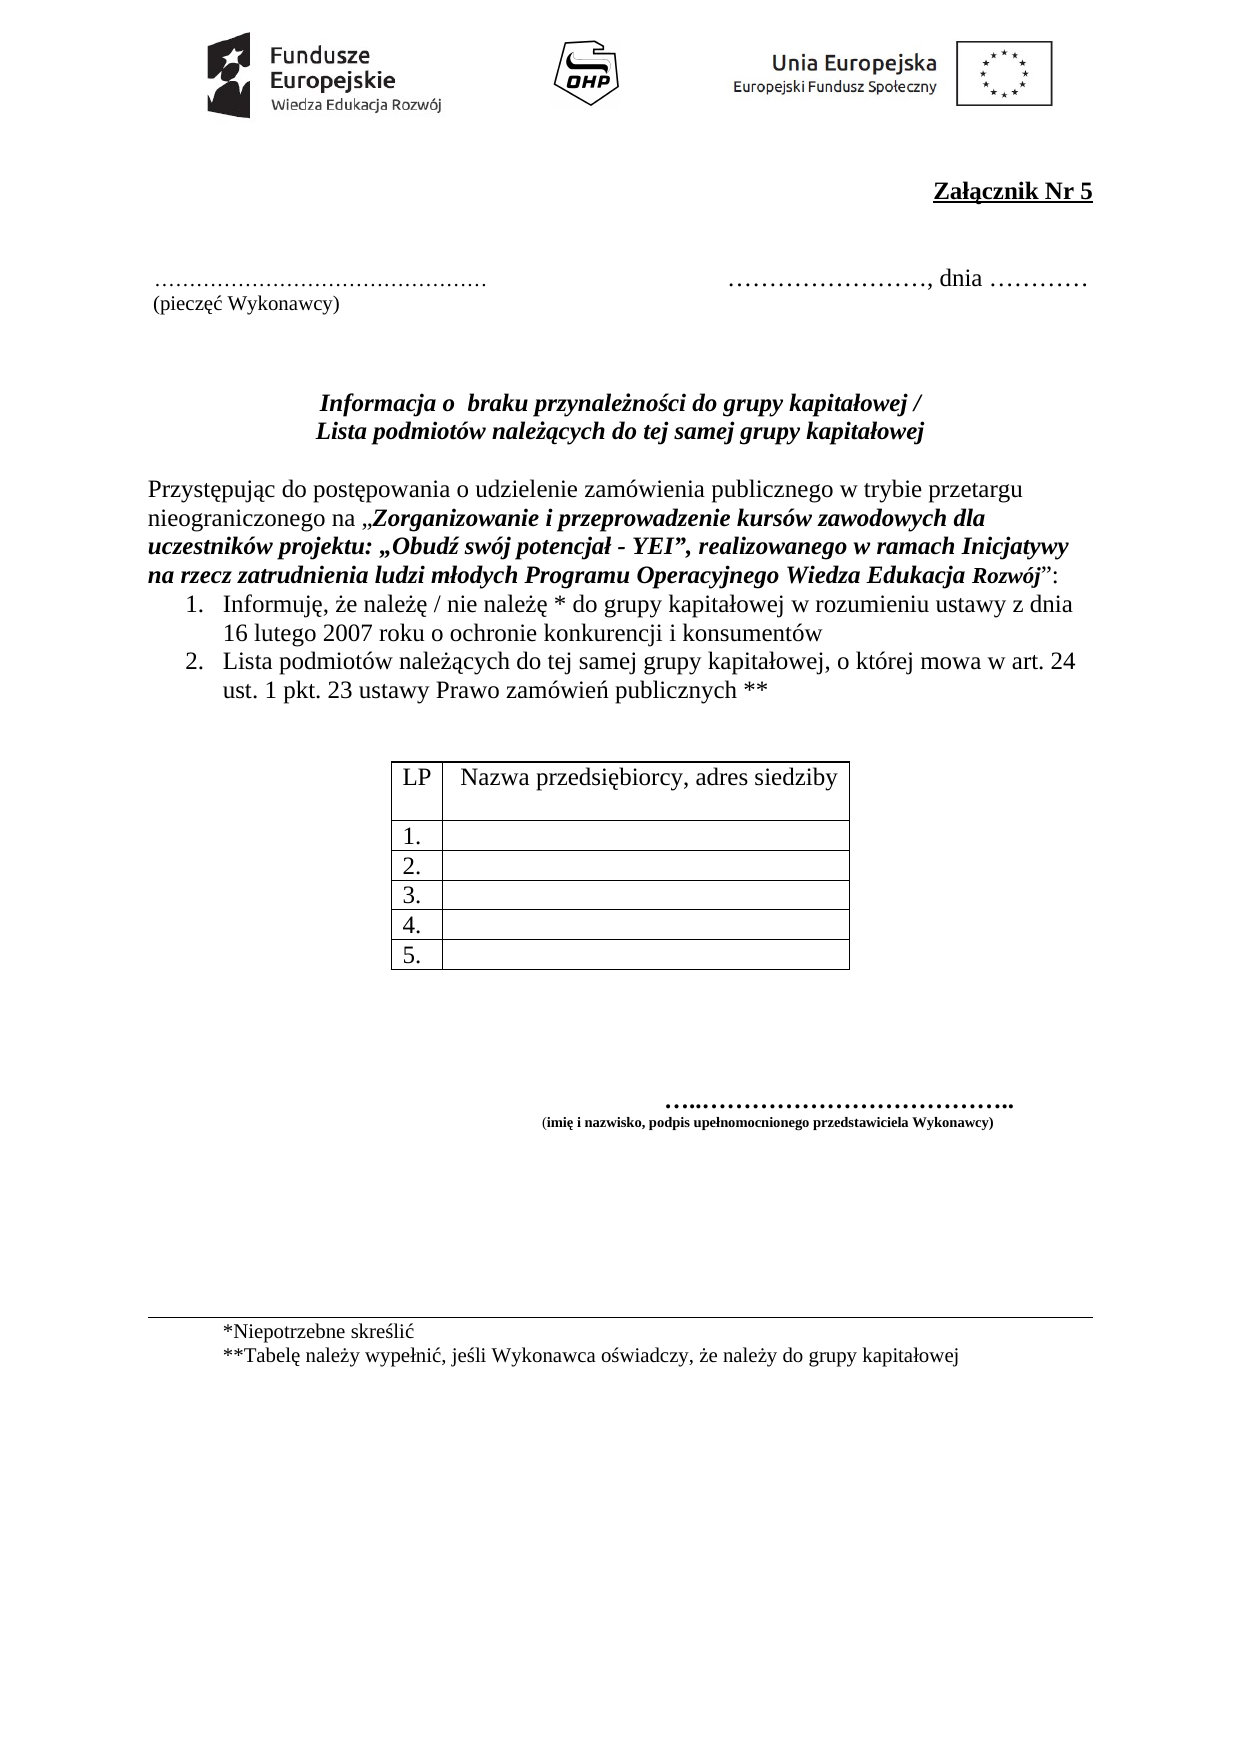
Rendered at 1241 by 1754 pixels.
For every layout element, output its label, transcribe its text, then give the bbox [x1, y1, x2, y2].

table_cell 1. [392, 821, 442, 850]
picture [551, 40, 620, 108]
table_cell [443, 910, 849, 939]
table_cell [443, 940, 849, 969]
table_cell 3. [392, 881, 442, 909]
table_cell 5. [392, 940, 442, 969]
text ………………………………………… ……………………, dnia ………… [148, 263, 1093, 291]
table_header Nazwa przedsiębiorcy, adres siedziby [443, 763, 849, 820]
picture [172, 10, 481, 148]
text *Niepotrzebne skreślić [223, 1318, 1093, 1343]
list Lista podmiotów należących do tej samej grupy kapitałowej, o której mowa w art. 24 ust. 1 pkt. 23 ustawy Prawo zamówień publicznych ** [185, 646, 1093, 704]
text …..……………………………….. [590, 1085, 1093, 1114]
table_cell 2. [392, 851, 442, 879]
text Informacja o braku przynależności do grupy kapitałowej / [148, 388, 1093, 416]
text **Tabelę należy wypełnić, jeśli Wykonawca oświadczy, że należy do grupy kapitałowej [223, 1343, 1093, 1367]
table_cell [443, 821, 849, 850]
list Informuję, że należę / nie należę * do grupy kapitałowej w rozumieniu ustawy z dnia 16 lutego 2007 roku o ochronie konkurencji i konsumentów [185, 589, 1093, 646]
table_cell [443, 881, 849, 909]
text (imię i nazwisko, podpis upełnomocnionego przedstawiciela Wykonawcy) [148, 1114, 1093, 1142]
text (pieczęć Wykonawcy) [148, 291, 1093, 315]
text Lista podmiotów należących do tej samej grupy kapitałowej [148, 416, 1093, 445]
picture [715, 22, 1072, 125]
text Przystępując do postępowania o udzielenie zamówienia publicznego w trybie przetargu nieograniczonego na „Zorganizowanie i przeprowadzenie kursów zawodowych dla uczestników projektu: „Obudź swój potencjał - YEI”, realizowanego w ramach Inicjatywy na rzecz zatrudnienia ludzi młodych Programu Operacyjnego Wiedza Edukacja Rozwój”: [148, 474, 1093, 589]
text Załącznik Nr 5 [148, 176, 1093, 205]
table_header LP [392, 763, 442, 820]
table_cell [443, 851, 849, 879]
table_cell 4. [392, 910, 442, 939]
